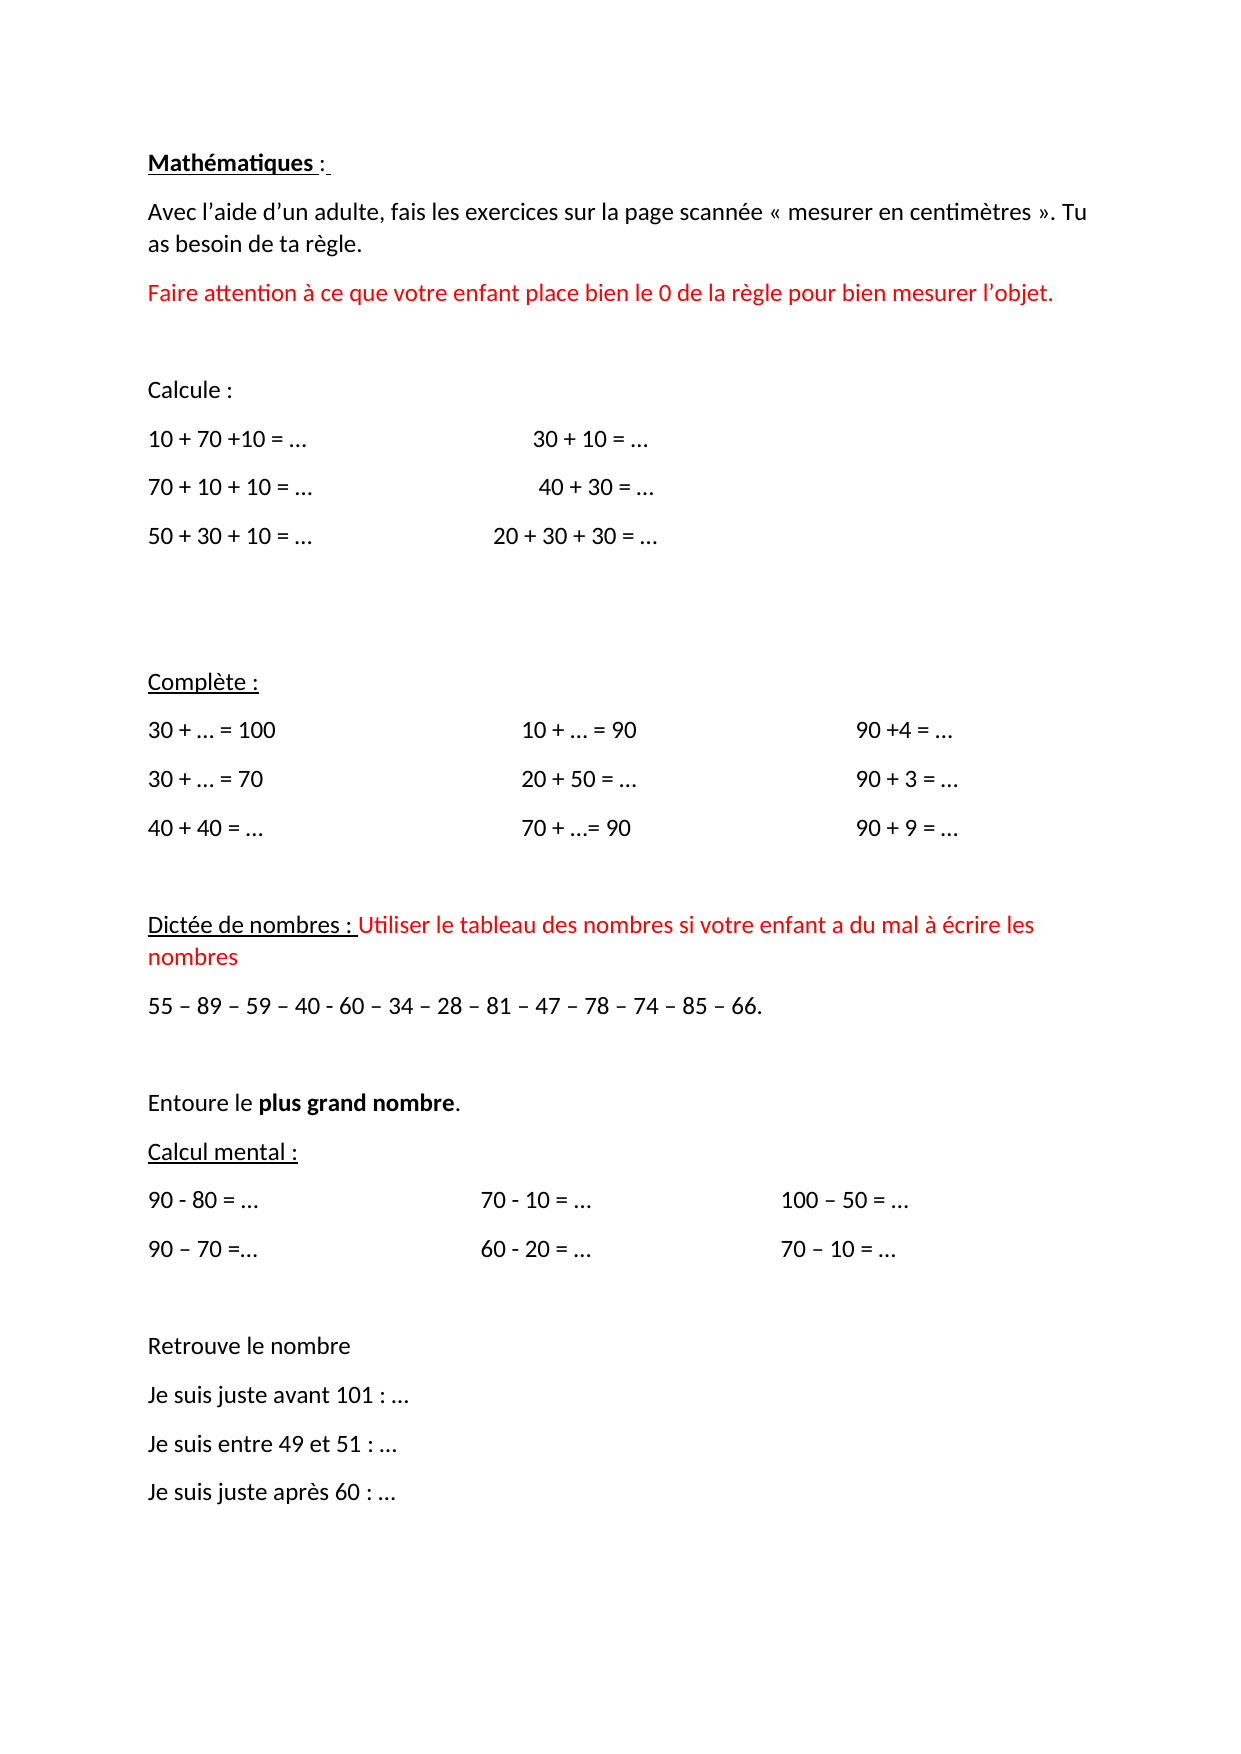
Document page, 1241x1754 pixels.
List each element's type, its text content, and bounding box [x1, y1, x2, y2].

text 30 + … = 100 10 + … = 90 90 +4 = … [148, 715, 1093, 745]
text 50 + 30 + 10 = … 20 + 30 + 30 = … [148, 520, 1093, 551]
text Retrouve le nombre [148, 1330, 1093, 1361]
text Dictée de nombres : Utiliser le tableau des nombres si votre enfant a du mal à écrire les nombres [148, 909, 1093, 972]
text Complète : [148, 666, 1093, 697]
text Je suis juste avant 101 : … [148, 1379, 1093, 1409]
text Je suis entre 49 et 51 : … [148, 1428, 1093, 1458]
text Je suis juste après 60 : … [148, 1476, 1093, 1507]
text Calcule : [148, 374, 1093, 405]
text Faire attention à ce que votre enfant place bien le 0 de la règle pour bien mesurer l’objet. [148, 277, 1093, 307]
text 10 + 70 +10 = … 30 + 10 = … [148, 423, 1093, 453]
text 90 – 70 =… 60 - 20 = … 70 – 10 = … [148, 1233, 1093, 1264]
text 55 – 89 – 59 – 40 - 60 – 34 – 28 – 81 – 47 – 78 – 74 – 85 – 66. [148, 990, 1093, 1020]
text 90 - 80 = … 70 - 10 = … 100 – 50 = … [148, 1184, 1093, 1215]
text 70 + 10 + 10 = … 40 + 30 = … [148, 471, 1093, 502]
text Avec l’aide d’un adulte, fais les exercices sur la page scannée « mesurer en centimètres ». Tu as besoin de ta règle. [148, 196, 1093, 259]
text Mathématiques : [148, 148, 1093, 178]
text 40 + 40 = … 70 + …= 90 90 + 9 = … [148, 812, 1093, 842]
text 30 + … = 70 20 + 50 = … 90 + 3 = … [148, 763, 1093, 794]
text Entoure le plus grand nombre. [148, 1087, 1093, 1118]
text Calcul mental : [148, 1136, 1093, 1166]
